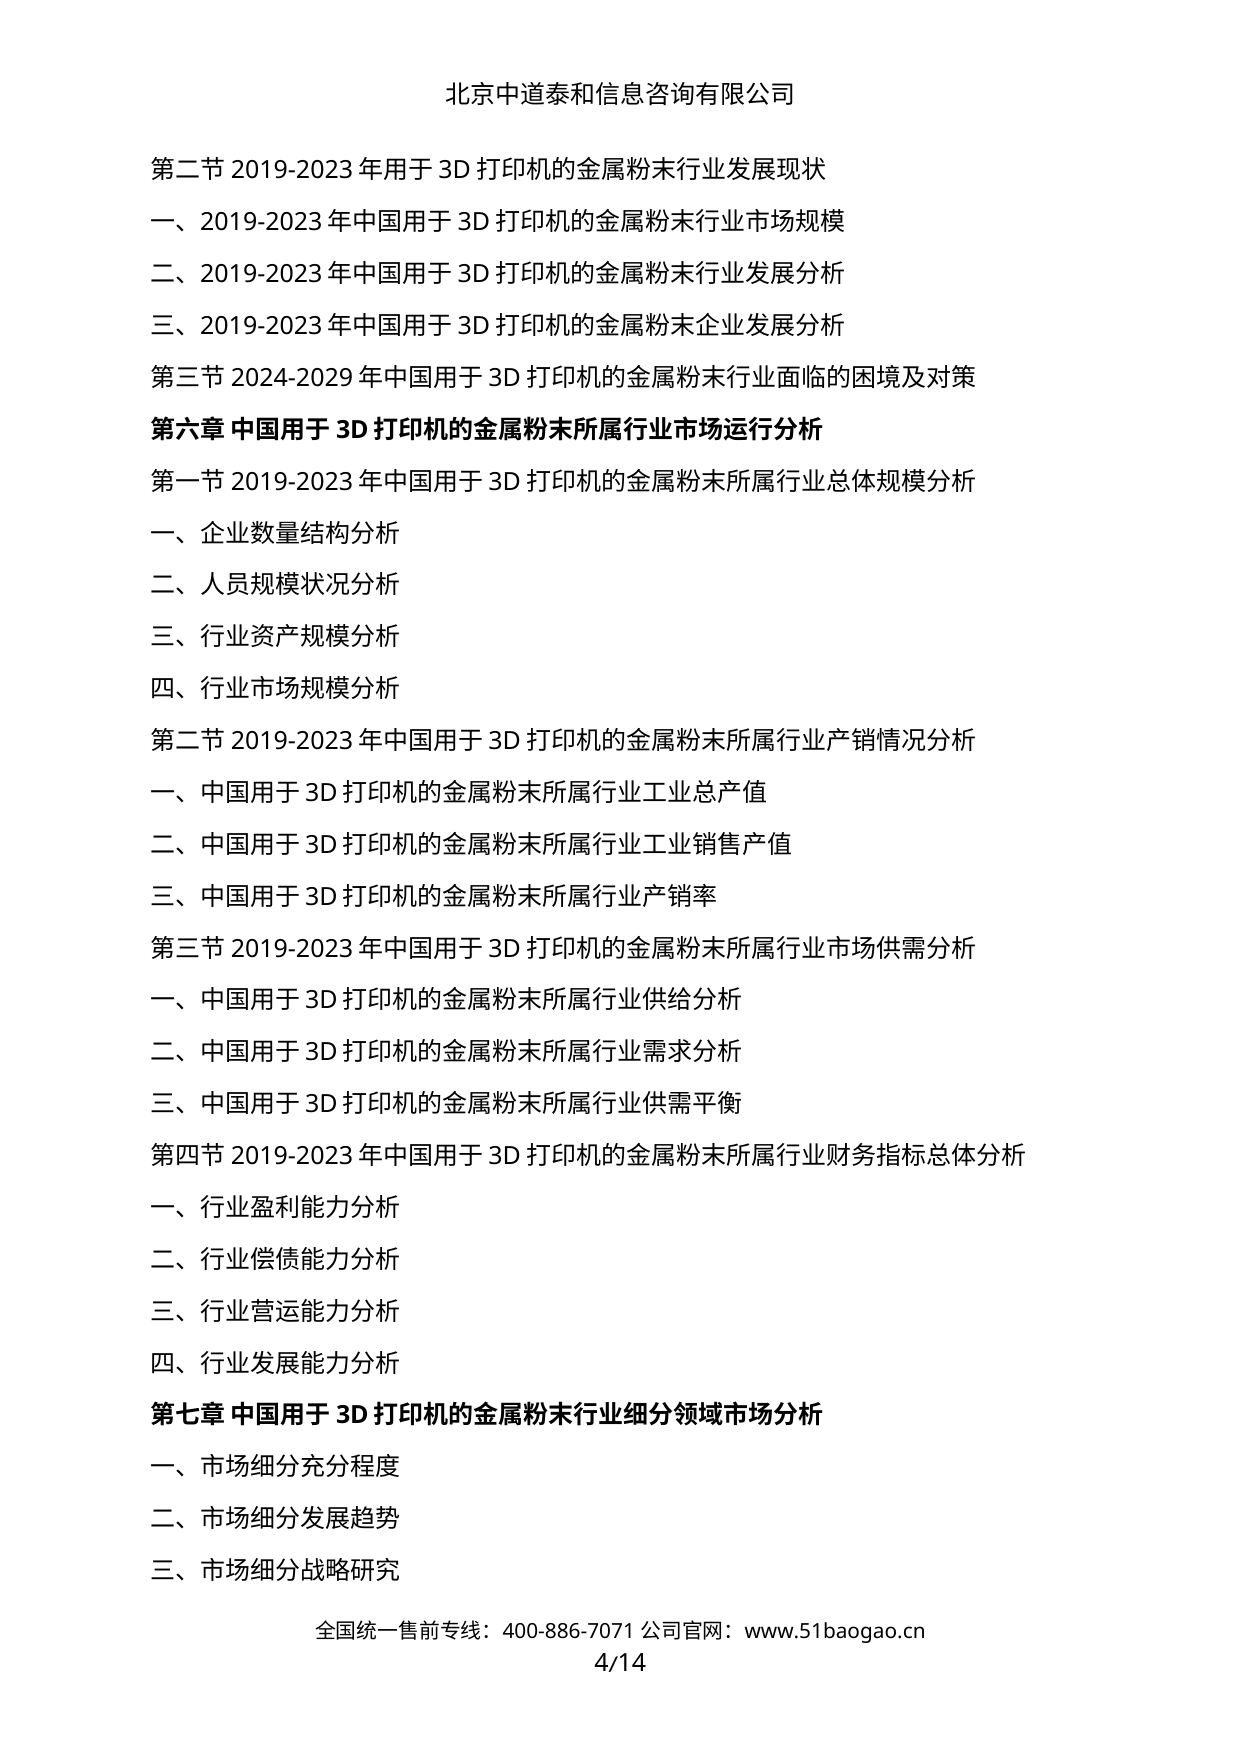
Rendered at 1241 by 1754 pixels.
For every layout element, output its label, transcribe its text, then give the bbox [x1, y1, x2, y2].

text 第三节 2019-2023年中国用于3D打印机的金属粉末所属行业市场供需分析 [150, 928, 1090, 964]
text 四、行业发展能力分析 [150, 1343, 1090, 1379]
text 三、中国用于3D打印机的金属粉末所属行业产销率 [150, 876, 1090, 912]
text 第三节 2024-2029年中国用于3D打印机的金属粉末行业面临的困境及对策 [150, 357, 1090, 394]
text 一、中国用于3D打印机的金属粉末所属行业工业总产值 [150, 772, 1090, 809]
text 二、中国用于3D打印机的金属粉末所属行业工业销售产值 [150, 824, 1090, 861]
text 二、行业偿债能力分析 [150, 1239, 1090, 1276]
text 三、2019-2023年中国用于3D打印机的金属粉末企业发展分析 [150, 306, 1090, 342]
text 三、市场细分战略研究 [150, 1551, 1090, 1587]
text 第二节 2019-2023年中国用于3D打印机的金属粉末所属行业产销情况分析 [150, 721, 1090, 757]
text 二、人员规模状况分析 [150, 565, 1090, 601]
text 第二节 2019-2023年用于3D打印机的金属粉末行业发展现状 [150, 150, 1090, 186]
text 三、中国用于3D打印机的金属粉末所属行业供需平衡 [150, 1084, 1090, 1120]
text 四、行业市场规模分析 [150, 669, 1090, 705]
text 一、2019-2023年中国用于3D打印机的金属粉末行业市场规模 [150, 202, 1090, 238]
text 一、中国用于3D打印机的金属粉末所属行业供给分析 [150, 980, 1090, 1016]
text 第一节 2019-2023年中国用于3D打印机的金属粉末所属行业总体规模分析 [150, 461, 1090, 497]
text 第七章 中国用于3D打印机的金属粉末行业细分领域市场分析 [150, 1395, 1090, 1431]
text 二、市场细分发展趋势 [150, 1499, 1090, 1535]
text 第六章 中国用于3D打印机的金属粉末所属行业市场运行分析 [150, 409, 1090, 446]
text 一、企业数量结构分析 [150, 513, 1090, 549]
text 第四节 2019-2023年中国用于3D打印机的金属粉末所属行业财务指标总体分析 [150, 1136, 1090, 1172]
text 一、市场细分充分程度 [150, 1447, 1090, 1483]
text 二、中国用于3D打印机的金属粉末所属行业需求分析 [150, 1032, 1090, 1068]
text 三、行业营运能力分析 [150, 1291, 1090, 1327]
text 二、2019-2023年中国用于3D打印机的金属粉末行业发展分析 [150, 254, 1090, 290]
text 一、行业盈利能力分析 [150, 1187, 1090, 1224]
text 三、行业资产规模分析 [150, 617, 1090, 653]
